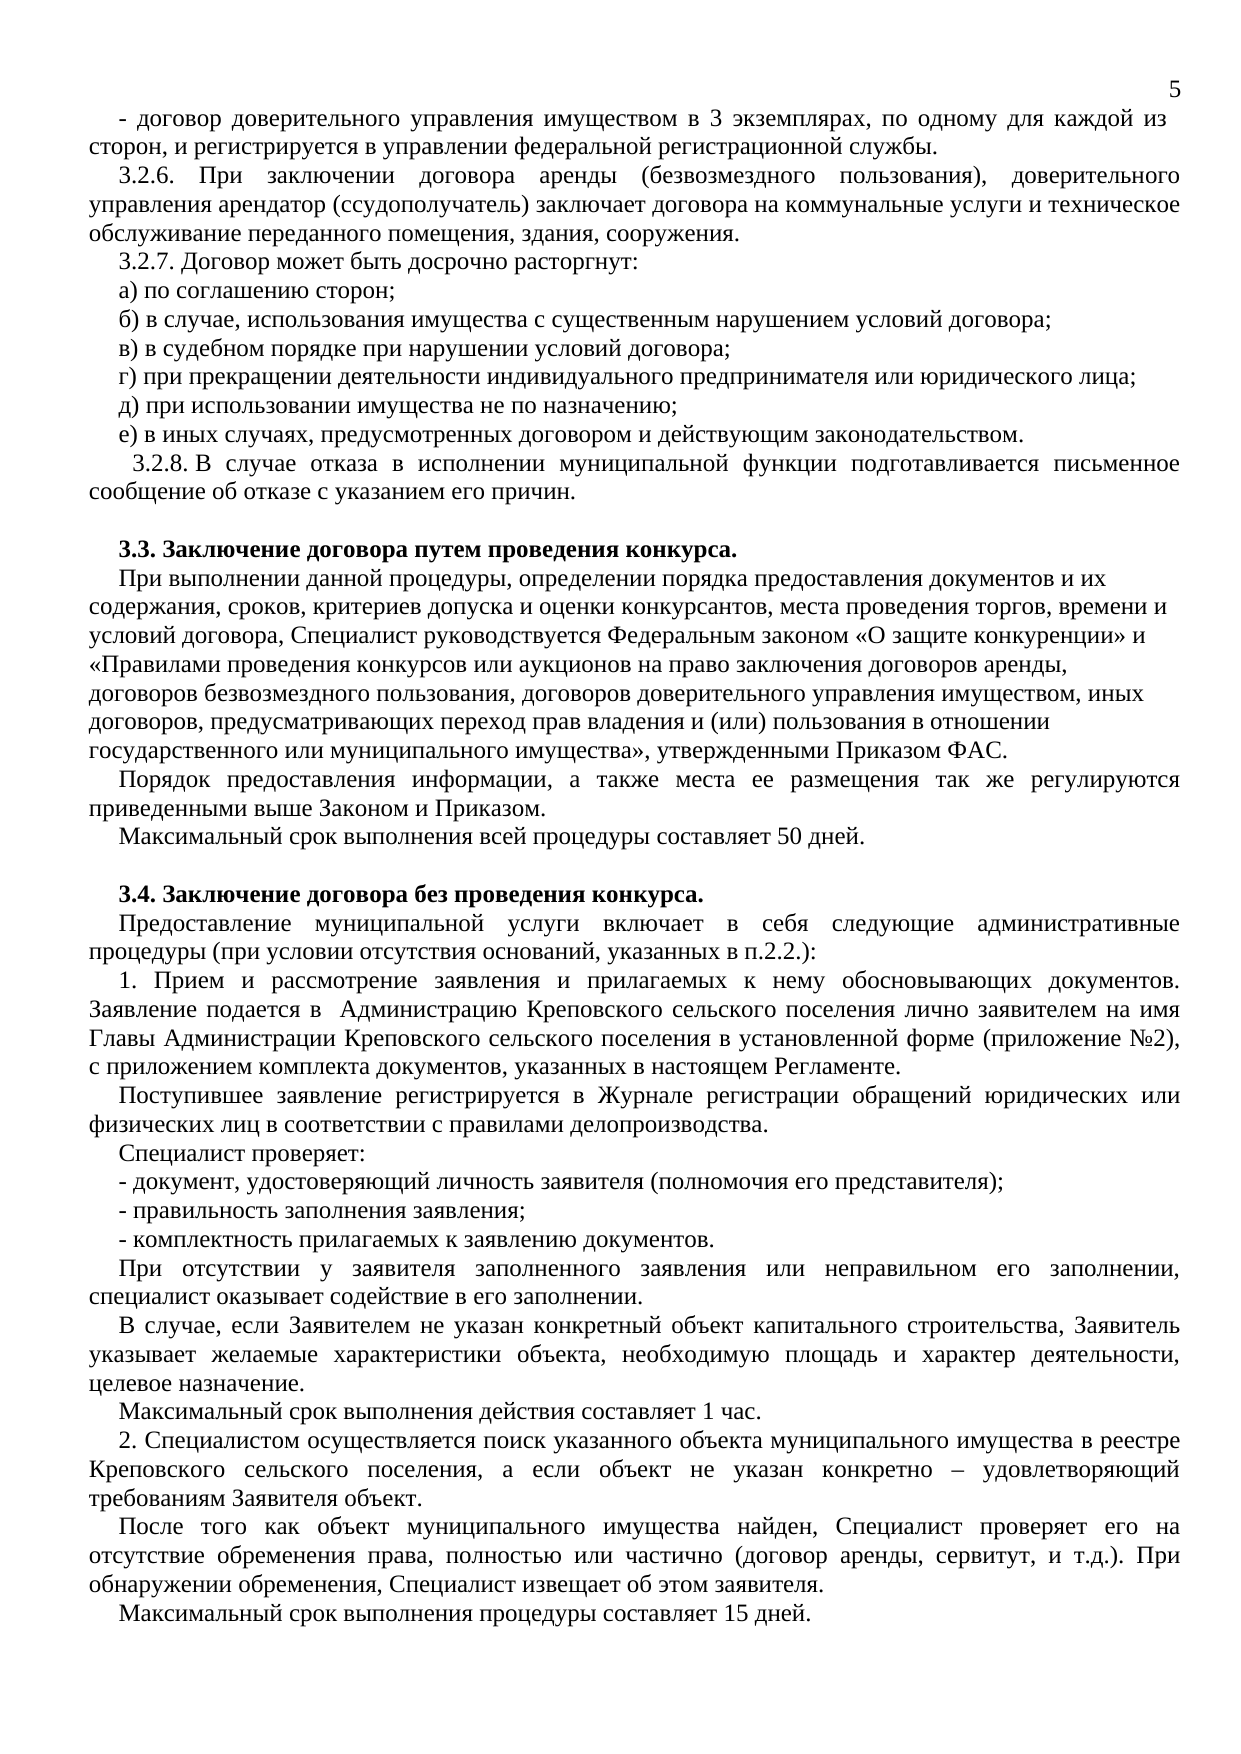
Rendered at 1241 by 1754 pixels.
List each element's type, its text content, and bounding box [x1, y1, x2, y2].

text Предоставление муниципальной услуги включает в себя следующие административные процедуры (при условии отсутствия оснований, указанных в п.2.2.): [89, 908, 1181, 965]
text Специалист проверяет: [89, 1138, 1181, 1166]
text Поступившее заявление регистрируется в Журнале регистрации обращений юридических или физических лиц в соответствии с правилами делопроизводства. [89, 1080, 1181, 1138]
text Максимальный срок выполнения всей процедуры составляет 50 дней. [89, 821, 1181, 850]
text При отсутствии у заявителя заполненного заявления или неправильном его заполнении, специалист оказывает содействие в его заполнении. [89, 1253, 1181, 1310]
text Максимальный срок выполнения действия составляет 1 час. [89, 1396, 1181, 1425]
text После того как объект муниципального имущества найден, Специалист проверяет его на отсутствие обременения права, полностью или частично (договор аренды, сервитут, и т.д.). При обнаружении обременения, Специалист извещает об этом заявителя. [89, 1511, 1181, 1598]
text а) по соглашению сторон; [89, 275, 1181, 304]
text б) в случае, использования имущества с существенным нарушением условий договора; [89, 304, 1181, 333]
text 3.2.6. При заключении договора аренды (безвозмездного пользования), доверительного управления арендатор (ссудополучатель) заключает договора на коммунальные услуги и техническое обслуживание переданного помещения, здания, сооружения. [89, 160, 1181, 246]
text Порядок предоставления информации, а также места ее размещения так же регулируются приведенными выше Законом и Приказом. [89, 764, 1181, 821]
text В случае, если Заявителем не указан конкретный объект капитального строительства, Заявитель указывает желаемые характеристики объекта, необходимую площадь и характер деятельности, целевое назначение. [89, 1310, 1181, 1396]
text 2. Специалистом осуществляется поиск указанного объекта муниципального имущества в реестре Креповского сельского поселения, а если объект не указан конкретно – удовлетворяющий требованиям Заявителя объект. [89, 1425, 1181, 1511]
text г) при прекращении деятельности индивидуального предпринимателя или юридического лица; [89, 361, 1181, 390]
text 3.2.7. Договор может быть досрочно расторгнут: [89, 246, 1181, 275]
text - правильность заполнения заявления; [89, 1195, 1181, 1224]
text в) в судебном порядке при нарушении условий договора; [89, 333, 1181, 361]
text 3.2.8. В случае отказа в исполнении муниципальной функции подготавливается письменное сообщение об отказе с указанием его причин. [89, 448, 1181, 505]
text - комплектность прилагаемых к заявлению документов. [89, 1224, 1181, 1253]
text Максимальный срок выполнения процедуры составляет 15 дней. [89, 1598, 1181, 1626]
text д) при использовании имущества не по назначению; [89, 390, 1181, 419]
text При выполнении данной процедуры, определении порядка предоставления документов и их содержания, сроков, критериев допуска и оценки конкурсантов, места проведения торгов, времени и условий договора, Специалист руководствуется Федеральным законом «О защите конкуренции» и «Правилами проведения конкурсов или аукционов на право заключения договоров аренды, договоров безвозмездного пользования, договоров доверительного управления имуществом, иных договоров, предусматривающих переход прав владения и (или) пользования в отношении государственного или муниципального имущества», утвержденными Приказом ФАС. [89, 563, 1181, 764]
text е) в иных случаях, предусмотренных договором и действующим законодательством. [89, 419, 1181, 448]
text - договор доверительного управления имуществом в 3 экземплярах, по одному для каждой из сторон, и регистрируется в управлении федеральной регистрационной службы. [89, 103, 1181, 160]
text 3.3. Заключение договора путем проведения конкурса. [89, 534, 1181, 563]
text - документ, удостоверяющий личность заявителя (полномочия его представителя); [89, 1166, 1181, 1195]
text 3.4. Заключение договора без проведения конкурса. [89, 879, 1181, 908]
text 1. Прием и рассмотрение заявления и прилагаемых к нему обосновывающих документов. Заявление подается в Администрацию Креповского сельского поселения лично заявителем на имя Главы Администрации Креповского сельского поселения в установленной форме (приложение №2), с приложением комплекта документов, указанных в настоящем Регламенте. [89, 965, 1181, 1080]
